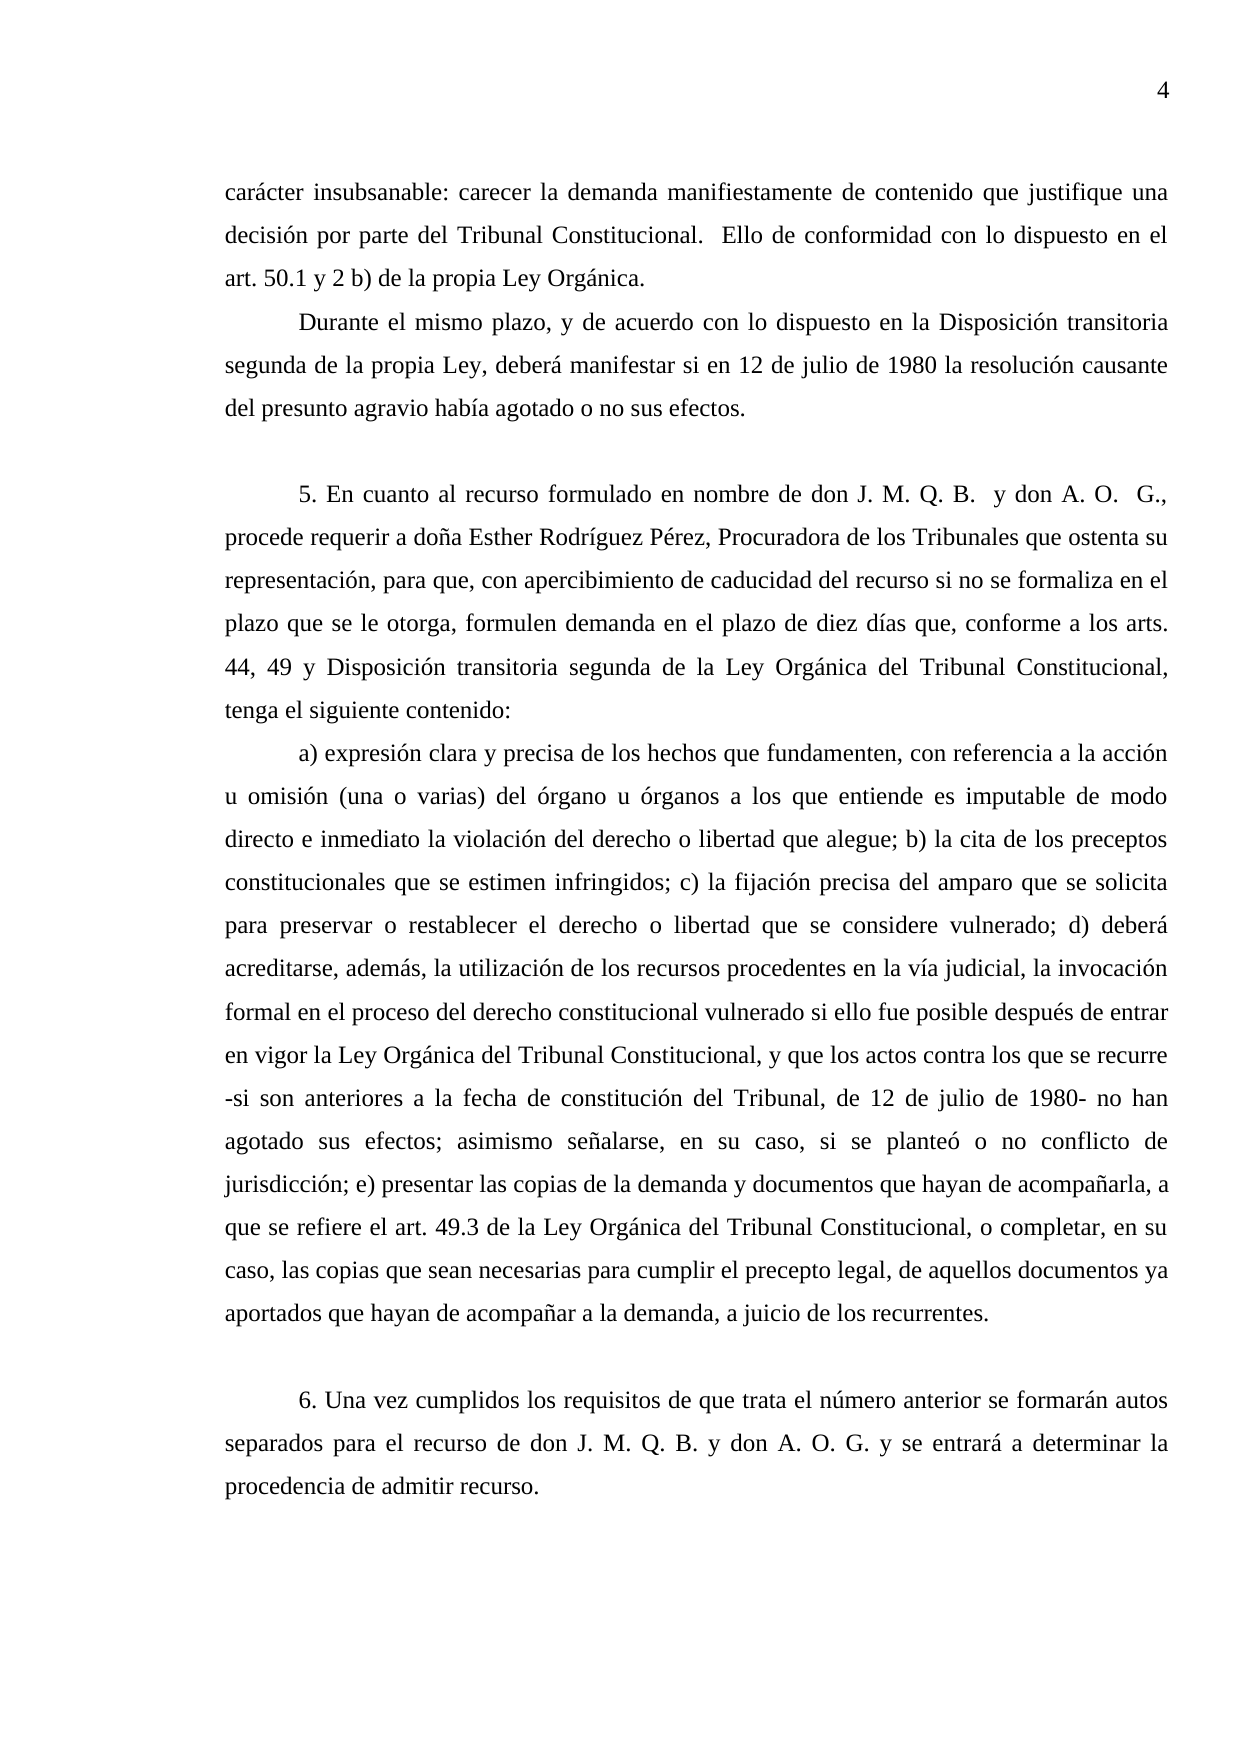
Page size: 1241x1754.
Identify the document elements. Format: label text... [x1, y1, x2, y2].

text Durante el mismo plazo, y de acuerdo con lo dispuesto en la Disposición transitoria segunda de la propia Ley, deberá manifestar si en 12 de julio de 1980 la resolución causante del presunto agravio había agotado o no sus efectos. [224, 307, 1169, 422]
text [224, 177, 1169, 292]
text 6. Una vez cumplidos los requisitos de que trata el número anterior se formarán autos separados para el recurso de don J. M. Q. B. y don A. O. G. y se entrará a determinar la procedencia de admitir recurso. [224, 1385, 1169, 1500]
text a) expresión clara y precisa de los hechos que fundamenten, con referencia a la acción u omisión (una o varias) del órgano u órganos a los que entiende es imputable de modo directo e inmediato la violación del derecho o libertad que alegue; b) la cita de los preceptos constitucionales que se estimen infringidos; c) la fijación precisa del amparo que se solicita para preservar o restablecer el derecho o libertad que se considere vulnerado; d) deberá acreditarse, además, la utilización de los recursos procedentes en la vía judicial, la invocación formal en el proceso del derecho constitucional vulnerado si ello fue posible después de entrar en vigor la Ley Orgánica del Tribunal Constitucional, y que los actos contra los que se recurre -si son anteriores a la fecha de constitución del Tribunal, de 12 de julio de 1980- no han agotado sus efectos; asimismo señalarse, en su caso, si se planteó o no conflicto de jurisdicción; e) presentar las copias de la demanda y documentos que hayan de acompañarla, a que se refiere el art. 49.3 de la Ley Orgánica del Tribunal Constitucional, o completar, en su caso, las copias que sean necesarias para cumplir el precepto legal, de aquellos documentos ya aportados que hayan de acompañar a la demanda, a juicio de los recurrentes. [224, 738, 1169, 1327]
text 5. En cuanto al recurso formulado en nombre de don J. M. Q. B. y don A. O. G., procede requerir a doña Esther Rodríguez Pérez, Procuradora de los Tribunales que ostenta su representación, para que, con apercibimiento de caducidad del recurso si no se formaliza en el plazo que se le otorga, formulen demanda en el plazo de diez días que, conforme a los arts. 44, 49 y Disposición transitoria segunda de la Ley Orgánica del Tribunal Constitucional, tenga el siguiente contenido: [224, 479, 1169, 723]
